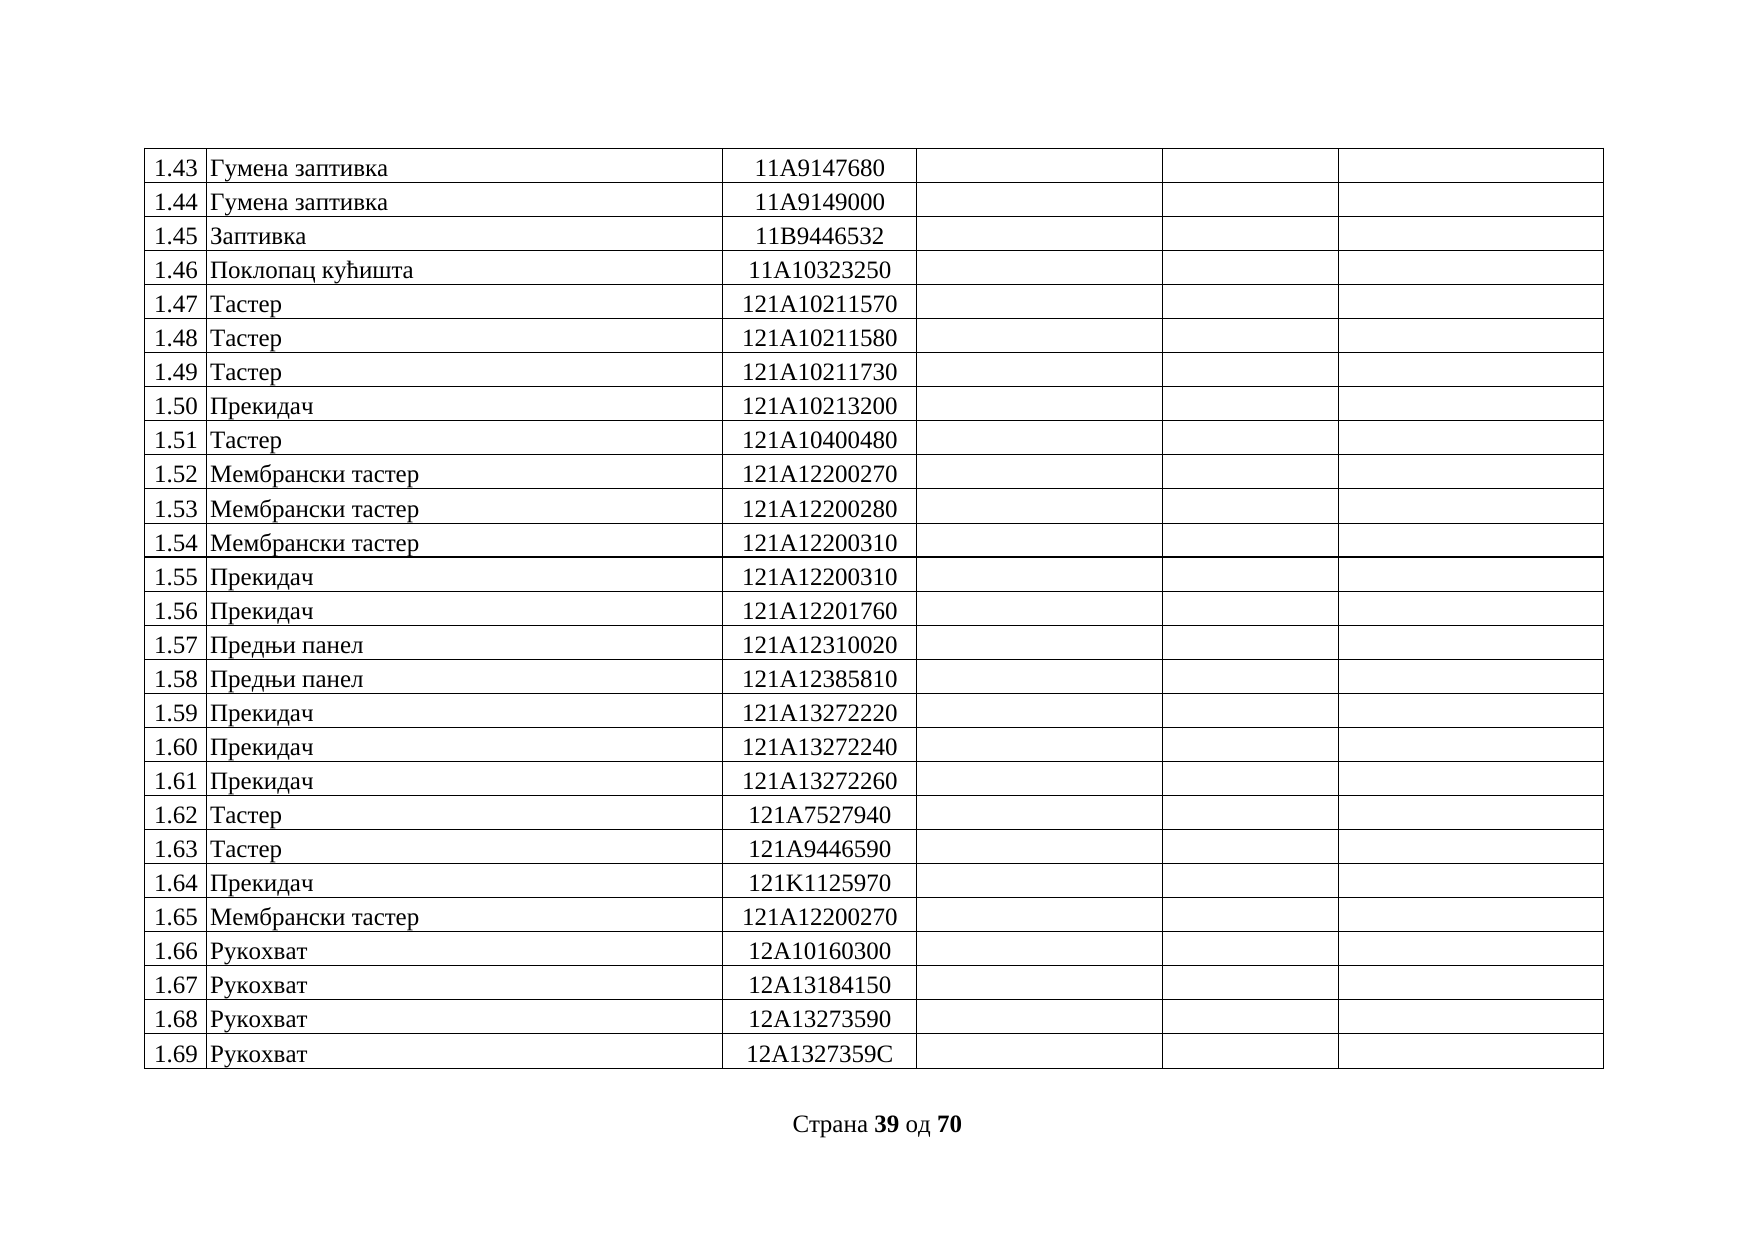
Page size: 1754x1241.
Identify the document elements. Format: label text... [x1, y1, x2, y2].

table_cell [917, 455, 1162, 488]
table_cell 1.66 [145, 932, 206, 965]
table_cell 121K1125970 [723, 864, 916, 897]
table_cell [1163, 1034, 1338, 1067]
table_cell [1163, 762, 1338, 795]
table_cell 12A10160300 [723, 932, 916, 965]
table_cell Предњи панел [207, 626, 722, 659]
table_cell 1.59 [145, 694, 206, 727]
table_cell 1.54 [145, 524, 206, 556]
table_cell Гумена заптивка [207, 149, 722, 182]
table_cell Мембрански тастер [207, 455, 722, 488]
table_cell Тастер [207, 319, 722, 352]
table_cell [1163, 217, 1338, 250]
table_cell 1.65 [145, 898, 206, 931]
table_cell [1339, 149, 1603, 182]
table_cell [917, 592, 1162, 624]
table_cell [917, 796, 1162, 829]
table_cell 1.51 [145, 421, 206, 454]
table_cell [917, 898, 1162, 931]
table_cell Гумена заптивка [207, 183, 722, 216]
table_cell 1.46 [145, 251, 206, 284]
table_cell [1339, 762, 1603, 795]
table_cell [1163, 489, 1338, 522]
table_cell Прекидач [207, 762, 722, 795]
table_cell [1339, 898, 1603, 931]
table_cell [1339, 387, 1603, 420]
table_cell 121A10211730 [723, 353, 916, 386]
table_cell Рукохват [207, 1034, 722, 1067]
table_cell 1.60 [145, 728, 206, 761]
table_cell [1163, 1000, 1338, 1033]
table_cell 11A9149000 [723, 183, 916, 216]
table_cell Тастер [207, 285, 722, 318]
table_cell 1.48 [145, 319, 206, 352]
table_cell [917, 251, 1162, 284]
table_cell 121A10213200 [723, 387, 916, 420]
table_cell 1.62 [145, 796, 206, 829]
table_cell [917, 387, 1162, 420]
table_cell [1339, 1034, 1603, 1067]
table_cell [1163, 864, 1338, 897]
table_cell [1163, 524, 1338, 556]
table_cell [917, 353, 1162, 386]
table_cell [1163, 626, 1338, 659]
table_cell [1163, 353, 1338, 386]
table_cell Тастер [207, 830, 722, 863]
table_cell [1163, 898, 1338, 931]
table_cell [1163, 558, 1338, 591]
table_cell 1.57 [145, 626, 206, 659]
table_cell [1339, 932, 1603, 965]
table_cell Прекидач [207, 592, 722, 624]
table_cell Тастер [207, 353, 722, 386]
table_cell Мембрански тастер [207, 489, 722, 522]
table_cell Прекидач [207, 728, 722, 761]
table_cell [917, 183, 1162, 216]
table_cell [1339, 592, 1603, 624]
table_cell [917, 217, 1162, 250]
table_cell [917, 421, 1162, 454]
table_cell 121A12385810 [723, 660, 916, 693]
table_cell 1.68 [145, 1000, 206, 1033]
table_cell [1339, 864, 1603, 897]
table_cell 1.43 [145, 149, 206, 182]
table_cell 121A13272260 [723, 762, 916, 795]
table_cell [1339, 421, 1603, 454]
table_cell [917, 1000, 1162, 1033]
table_cell 121А12200270 [723, 898, 916, 931]
table_cell 1.67 [145, 966, 206, 999]
table_cell 121A7527940 [723, 796, 916, 829]
table_cell [917, 966, 1162, 999]
table_cell Заптивка [207, 217, 722, 250]
table_cell 1.53 [145, 489, 206, 522]
table_cell [1163, 660, 1338, 693]
table_cell [1339, 796, 1603, 829]
table_cell 12A1327359C [723, 1034, 916, 1067]
table_cell [1339, 455, 1603, 488]
table_cell [1339, 1000, 1603, 1033]
table_cell Рукохват [207, 932, 722, 965]
table_cell [1163, 149, 1338, 182]
table_cell [917, 149, 1162, 182]
table_cell 1.47 [145, 285, 206, 318]
table_cell [1163, 592, 1338, 624]
table_cell 121A13272240 [723, 728, 916, 761]
table_cell [1163, 387, 1338, 420]
table_cell Рукохват [207, 966, 722, 999]
table_cell [1163, 728, 1338, 761]
table_cell Прекидач [207, 387, 722, 420]
table_cell 121A10211580 [723, 319, 916, 352]
table_cell Тастер [207, 421, 722, 454]
table_cell [1339, 728, 1603, 761]
table_cell Мембрански тастер [207, 898, 722, 931]
table_cell 121A10400480 [723, 421, 916, 454]
table_cell [1163, 796, 1338, 829]
table_cell 1.56 [145, 592, 206, 624]
table_cell [1339, 966, 1603, 999]
table_cell [917, 728, 1162, 761]
table_cell 121A12200280 [723, 489, 916, 522]
table_cell [917, 660, 1162, 693]
table_cell 121A10211570 [723, 285, 916, 318]
table_cell [1339, 353, 1603, 386]
table_cell [1163, 319, 1338, 352]
table_cell [917, 558, 1162, 591]
table_cell Предњи панел [207, 660, 722, 693]
table_cell 1.63 [145, 830, 206, 863]
table_cell [917, 932, 1162, 965]
table_cell [1339, 558, 1603, 591]
table_cell Рукохват [207, 1000, 722, 1033]
table_cell [1163, 932, 1338, 965]
table_cell [1163, 421, 1338, 454]
table_cell [1339, 251, 1603, 284]
table_cell [917, 524, 1162, 556]
table_cell 121A9446590 [723, 830, 916, 863]
table_cell 121A12200270 [723, 455, 916, 488]
table_cell 11А10323250 [723, 251, 916, 284]
table_cell [917, 319, 1162, 352]
table_cell 121A13272220 [723, 694, 916, 727]
table_cell Поклопац кућишта [207, 251, 722, 284]
table_cell [1339, 285, 1603, 318]
table_cell [1339, 524, 1603, 556]
table_cell [1163, 694, 1338, 727]
table_cell Прекидач [207, 694, 722, 727]
table_cell [917, 762, 1162, 795]
table_cell [917, 864, 1162, 897]
table_cell [1163, 830, 1338, 863]
table_cell [1339, 319, 1603, 352]
table_cell 1.64 [145, 864, 206, 897]
table_cell 1.58 [145, 660, 206, 693]
table_cell [917, 830, 1162, 863]
table_cell [917, 285, 1162, 318]
table_cell 1.69 [145, 1034, 206, 1067]
table_cell [917, 694, 1162, 727]
table_cell 121A12201760 [723, 592, 916, 624]
table_cell 1.44 [145, 183, 206, 216]
table_cell 1.50 [145, 387, 206, 420]
table_cell [1339, 489, 1603, 522]
table_cell [1339, 660, 1603, 693]
table_cell 12A13273590 [723, 1000, 916, 1033]
table_cell [1163, 285, 1338, 318]
table_cell 1.49 [145, 353, 206, 386]
table_cell [1339, 694, 1603, 727]
table_cell [917, 489, 1162, 522]
table_cell [1339, 830, 1603, 863]
table_cell 11A9147680 [723, 149, 916, 182]
table_cell 1.45 [145, 217, 206, 250]
table_cell Прекидач [207, 864, 722, 897]
table_cell Прекидач [207, 558, 722, 591]
table_cell [1339, 217, 1603, 250]
table_cell [1163, 455, 1338, 488]
table_cell [917, 626, 1162, 659]
table_cell 1.61 [145, 762, 206, 795]
table_cell 11B9446532 [723, 217, 916, 250]
table_cell 1.55 [145, 558, 206, 591]
table_cell [1163, 251, 1338, 284]
table_cell Мембрански тастер [207, 524, 722, 556]
table_cell [917, 1034, 1162, 1067]
table_cell [1339, 183, 1603, 216]
table_cell 12A13184150 [723, 966, 916, 999]
table_cell [1163, 966, 1338, 999]
table_cell 121A12200310 [723, 524, 916, 556]
table_cell [1339, 626, 1603, 659]
table_cell Тастер [207, 796, 722, 829]
table_cell 121A12310020 [723, 626, 916, 659]
table_cell 121A12200310 [723, 558, 916, 591]
table_cell [1163, 183, 1338, 216]
table_cell 1.52 [145, 455, 206, 488]
